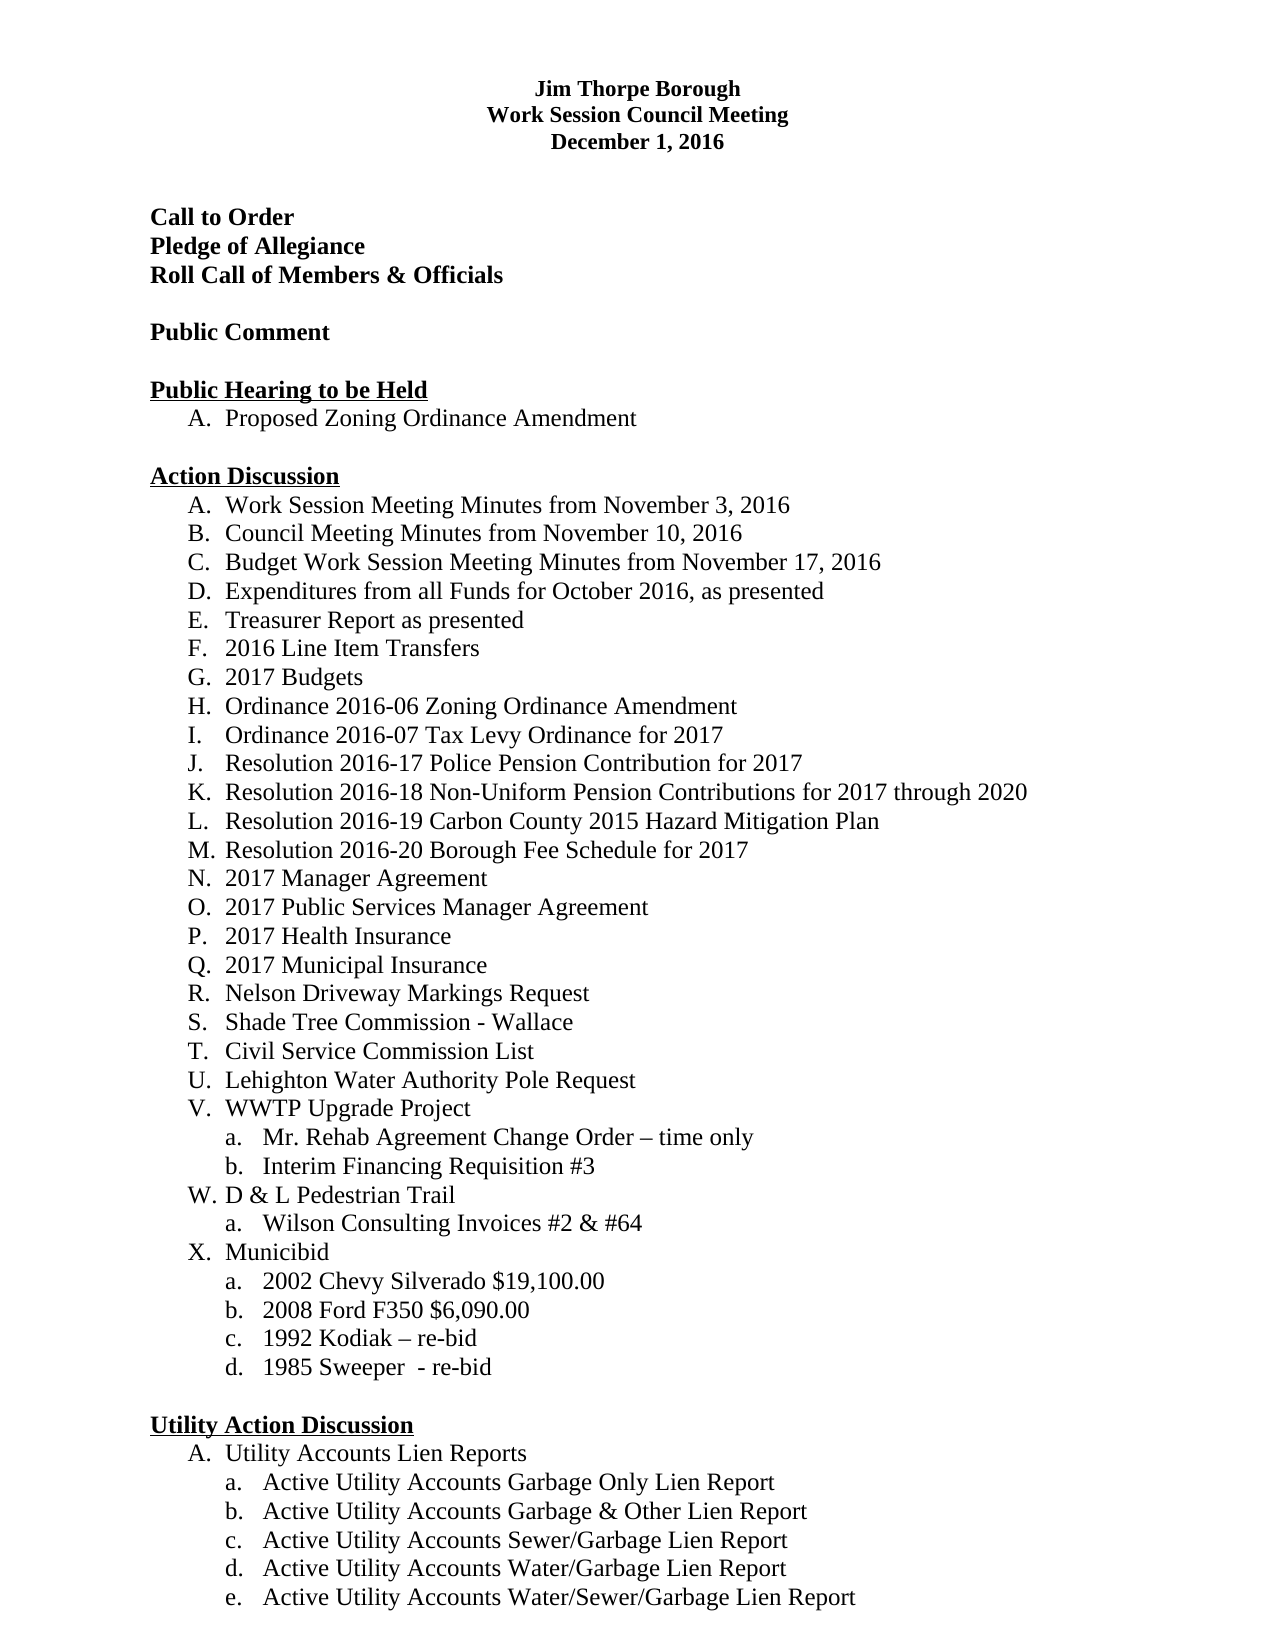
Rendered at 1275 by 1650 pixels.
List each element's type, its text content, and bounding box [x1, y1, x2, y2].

list Resolution 2016-20 Borough Fee Schedule for 2017 [187, 835, 1125, 863]
list 2017 Health Insurance [187, 921, 1125, 950]
list Treasurer Report as presented [187, 605, 1125, 633]
list Interim Financing Requisition #3 [225, 1151, 1125, 1180]
list Council Meeting Minutes from November 10, 2016 [187, 518, 1125, 547]
list Active Utility Accounts Garbage Only Lien Report [225, 1467, 1125, 1496]
list Wilson Consulting Invoices #2 & #64 [225, 1208, 1125, 1237]
list Resolution 2016-19 Carbon County 2015 Hazard Mitigation Plan [187, 806, 1125, 835]
list Active Utility Accounts Garbage & Other Lien Report [225, 1496, 1125, 1525]
list Nelson Driveway Markings Request [187, 978, 1125, 1007]
list 1992 Kodiak – re-bid [225, 1323, 1125, 1352]
list 2016 Line Item Transfers [187, 633, 1125, 662]
list 1985 Sweeper - re-bid [225, 1352, 1125, 1381]
text Public Comment [150, 317, 1125, 346]
list 2017 Municipal Insurance [187, 950, 1125, 978]
list Proposed Zoning Ordinance Amendment [187, 403, 1125, 432]
list Work Session Meeting Minutes from November 3, 2016 [187, 490, 1125, 518]
subtitle Call to Order [150, 202, 1125, 231]
text Public Hearing to be Held [150, 375, 1125, 403]
list Mr. Rehab Agreement Change Order – time only [225, 1122, 1125, 1151]
list WWTP Upgrade Project [187, 1093, 1125, 1122]
list Civil Service Commission List [187, 1036, 1125, 1065]
list Municibid [187, 1237, 1125, 1266]
list 2017 Manager Agreement [187, 863, 1125, 892]
list Resolution 2016-18 Non-Uniform Pension Contributions for 2017 through 2020 [187, 777, 1125, 806]
list Active Utility Accounts Water/Sewer/Garbage Lien Report [225, 1582, 1125, 1611]
list Shade Tree Commission - Wallace [187, 1007, 1125, 1036]
list Utility Accounts Lien Reports [187, 1438, 1125, 1467]
list Lehighton Water Authority Pole Request [187, 1065, 1125, 1093]
list Active Utility Accounts Sewer/Garbage Lien Report [225, 1525, 1125, 1553]
list Expenditures from all Funds for October 2016, as presented [187, 576, 1125, 605]
list 2008 Ford F350 $6,090.00 [225, 1295, 1125, 1323]
subtitle Roll Call of Members & Officials [150, 260, 1125, 288]
text Action Discussion [150, 461, 1125, 490]
text Utility Action Discussion [150, 1410, 1125, 1438]
list D & L Pedestrian Trail [187, 1180, 1125, 1208]
list Resolution 2016-17 Police Pension Contribution for 2017 [187, 748, 1125, 777]
list 2017 Budgets [187, 662, 1125, 691]
list Ordinance 2016-07 Tax Levy Ordinance for 2017 [187, 720, 1125, 748]
list Ordinance 2016-06 Zoning Ordinance Amendment [187, 691, 1125, 720]
list Budget Work Session Meeting Minutes from November 17, 2016 [187, 547, 1125, 576]
list 2017 Public Services Manager Agreement [187, 892, 1125, 921]
list 2002 Chevy Silverado $19,100.00 [225, 1266, 1125, 1295]
list Active Utility Accounts Water/Garbage Lien Report [225, 1553, 1125, 1582]
subtitle Pledge of Allegiance [150, 231, 1125, 260]
